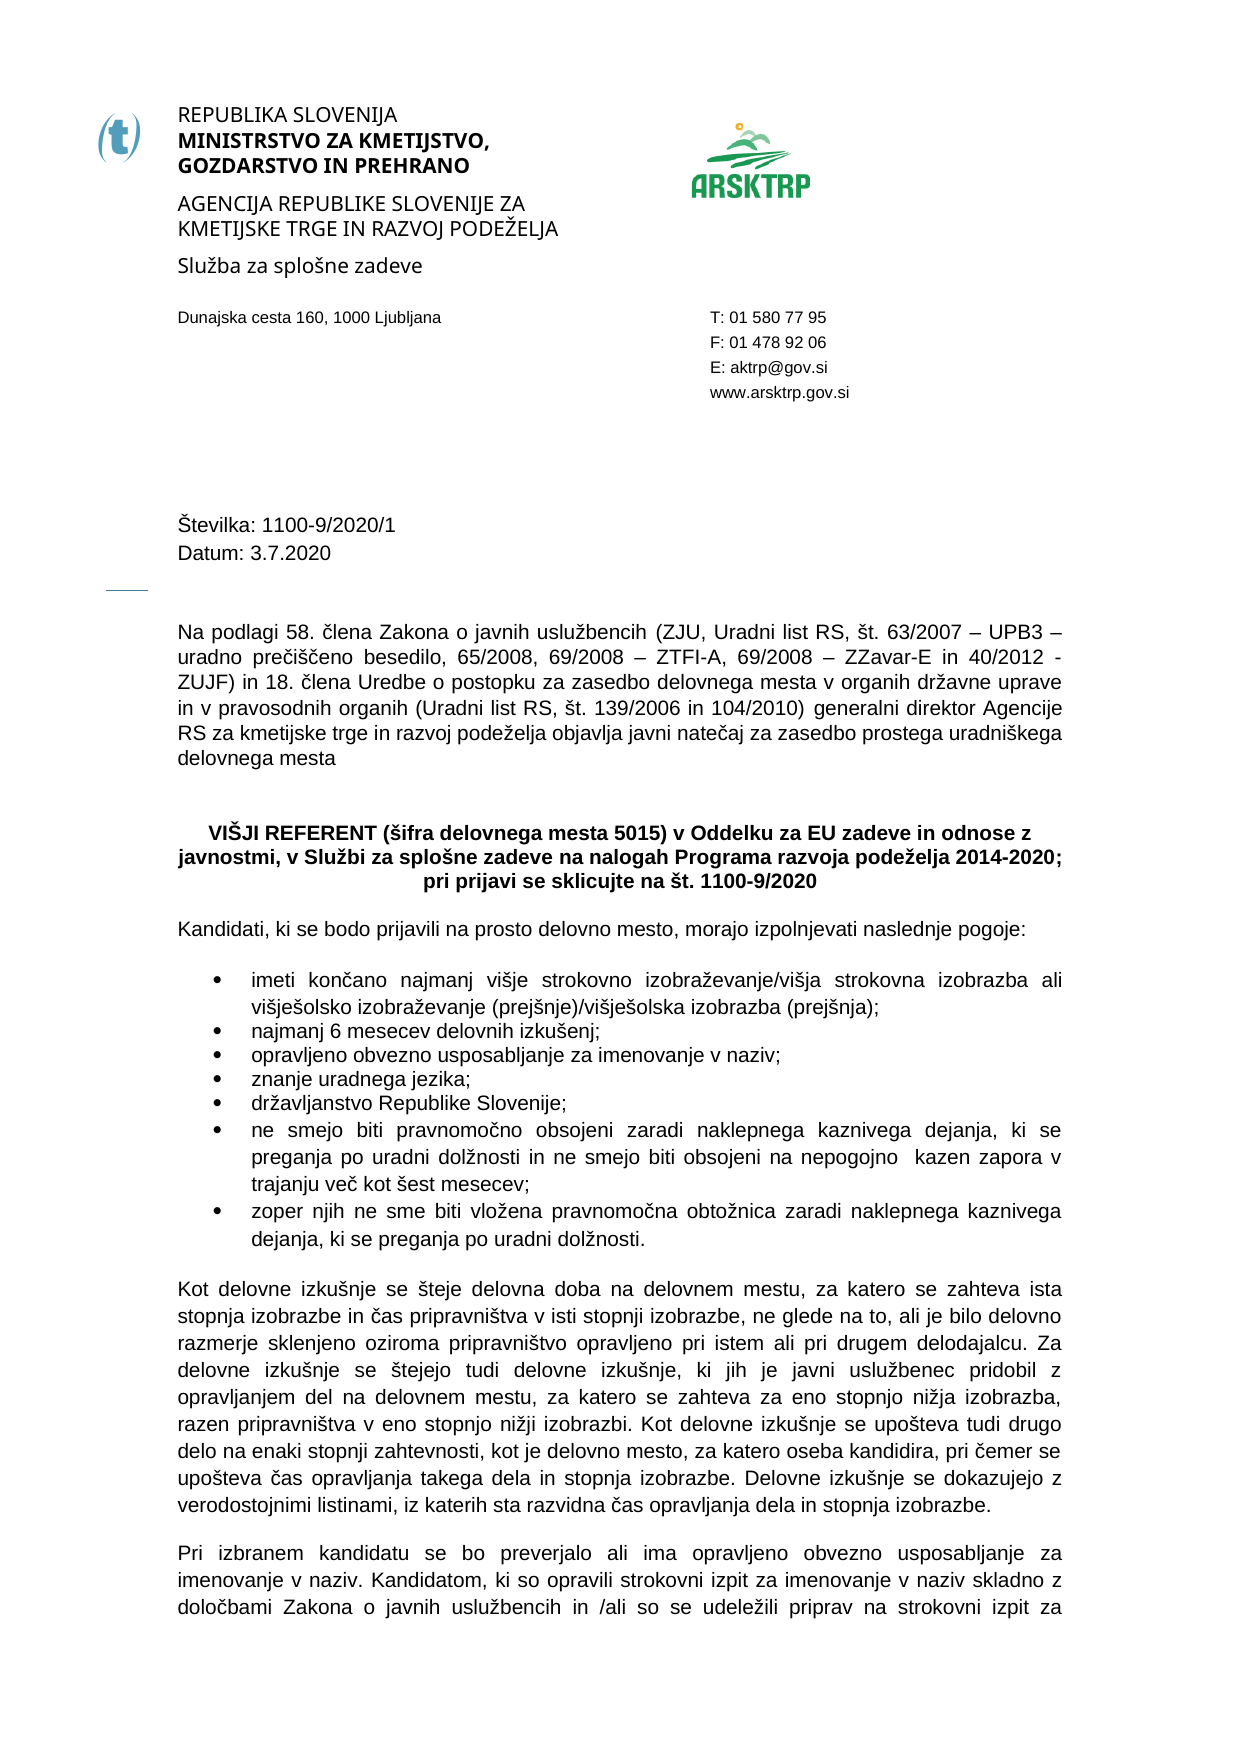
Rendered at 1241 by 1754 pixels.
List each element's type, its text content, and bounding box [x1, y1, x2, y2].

list najmanj 6 mesecev delovnih izkušenj; [213, 1019, 1063, 1043]
list zoper njih ne sme biti vložena pravnomočna obtožnica zaradi naklepnega kaznivega dejanja, ki se preganja po uradni dolžnosti. [213, 1196, 1063, 1250]
list ne smejo biti pravnomočno obsojeni zaradi naklepnega kaznivega dejanja, ki se preganja po uradni dolžnosti in ne smejo biti obsojeni na nepogojno kazen zapora v trajanju več kot šest mesecev; [213, 1115, 1063, 1196]
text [177, 1539, 1063, 1620]
text VIŠJI REFERENT (šifra delovnega mesta 5015) v Oddelku za EU zadeve in odnose z javnostmi, v Službi za splošne zadeve na nalogah Programa razvoja podeželja 2014-2020; pri prijavi se sklicujte na št. 1100-9/2020 [177, 821, 1063, 893]
text Kot delovne izkušnje se šteje delovna doba na delovnem mestu, za katero se zahteva ista stopnja izobrazbe in čas pripravništva v isti stopnji izobrazbe, ne glede na to, ali je bilo delovno razmerje sklenjeno oziroma pripravništvo opravljeno pri istem ali pri drugem delodajalcu. Za delovne izkušnje se štejejo tudi delovne izkušnje, ki jih je javni uslužbenec pridobil z opravljanjem del na delovnem mestu, za katero se zahteva za eno stopnjo nižja izobrazba, razen pripravništva v eno stopnjo nižji izobrazbi. Kot delovne izkušnje se upošteva tudi drugo delo na enaki stopnji zahtevnosti, kot je delovno mesto, za katero oseba kandidira, pri čemer se upošteva čas opravljanja takega dela in stopnja izobrazbe. Delovne izkušnje se dokazujejo z verodostojnimi listinami, iz katerih sta razvidna čas opravljanja dela in stopnja izobrazbe. [177, 1274, 1063, 1518]
list opravljeno obvezno usposabljanje za imenovanje v naziv; [213, 1043, 1063, 1067]
list znanje uradnega jezika; [213, 1067, 1063, 1091]
text Kandidati, ki se bodo prijavili na prosto delovno mesto, morajo izpolnjevati naslednje pogoje: [177, 917, 1063, 941]
text Številka: 1100-9/2020/1 [177, 510, 1063, 537]
picture [691, 122, 810, 198]
text Na podlagi 58. člena Zakona o javnih uslužbencih (ZJU, Uradni list RS, št. 63/2007 – UPB3 – uradno prečiščeno besedilo, 65/2008, 69/2008 – ZTFI-A, 69/2008 – ZZavar-E in 40/2012 - ZUJF) in 18. člena Uredbe o postopku za zasedbo delovnega mesta v organih državne uprave in v pravosodnih organih (Uradni list RS, št. 139/2006 in 104/2010) generalni direktor Agencije RS za kmetijske trge in razvoj podeželja objavlja javni natečaj za zasedbo prostega uradniškega delovnega mesta [177, 618, 1063, 770]
list imeti končano najmanj višje strokovno izobraževanje/višja strokovna izobrazba ali višješolsko izobraževanje (prejšnje)/višješolska izobrazba (prejšnja); [213, 964, 1063, 1019]
text Datum: 3.7.2020 [177, 537, 1063, 564]
list državljanstvo Republike Slovenije; [213, 1091, 1063, 1115]
